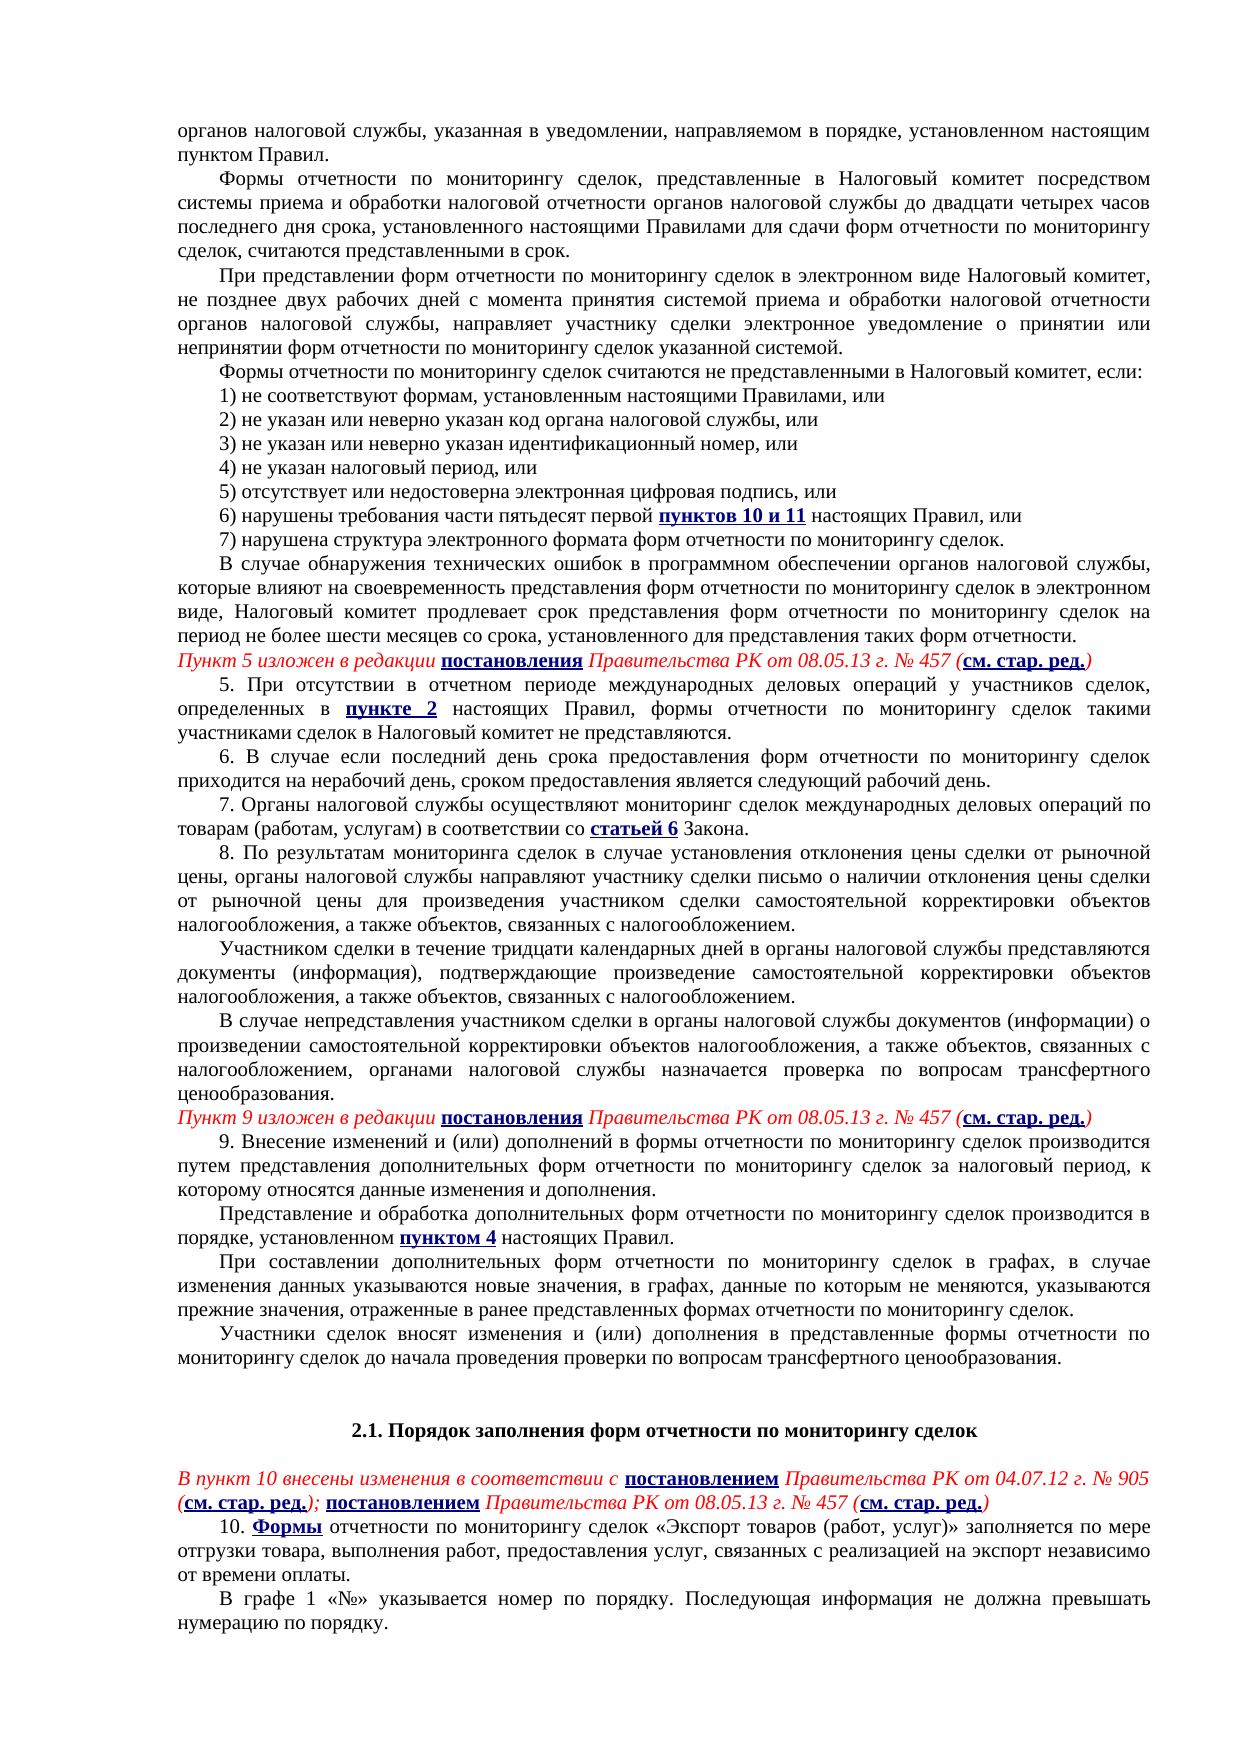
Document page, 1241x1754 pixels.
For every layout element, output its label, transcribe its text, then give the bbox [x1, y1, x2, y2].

text 1) не соответствуют формам, установленным настоящими Правилами, или [177, 383, 1152, 407]
text При представлении форм отчетности по мониторингу сделок в электронном виде Налоговый комитет, не позднее двух рабочих дней с момента принятия системой приема и обработки налоговой отчетности органов налоговой службы, направляет участнику сделки электронное уведомление о принятии или непринятии форм отчетности по мониторингу сделок указанной системой. [177, 262, 1152, 359]
text Пункт 5 изложен в редакции постановления Правительства РК от 08.05.13 г. № 457 (см. стар. ред.) [177, 647, 1152, 672]
text 6) нарушены требования части пятьдесят первой пунктов 10 и 11 настоящих Правил, или [177, 503, 1152, 527]
text 8. По результатам мониторинга сделок в случае установления отклонения цены сделки от рыночной цены, органы налоговой службы направляют участнику сделки письмо о наличии отклонения цены сделки от рыночной цены для произведения участником сделки самостоятельной корректировки объектов налогообложения, а также объектов, связанных с налогообложением. [177, 840, 1152, 936]
text Формы отчетности по мониторингу сделок считаются не представленными в Налоговый комитет, если: [177, 359, 1152, 383]
text 2.1. Порядок заполнения форм отчетности по мониторингу сделок [177, 1417, 1152, 1442]
text 7. Органы налоговой службы осуществляют мониторинг сделок международных деловых операций по товарам (работам, услугам) в соответствии со статьей 6 Закона. [177, 792, 1152, 840]
text Пункт 9 изложен в редакции постановления Правительства РК от 08.05.13 г. № 457 (см. стар. ред.) [177, 1105, 1152, 1129]
text При составлении дополнительных форм отчетности по мониторингу сделок в графах, в случае изменения данных указываются новые значения, в графах, данные по которым не меняются, указываются прежние значения, отраженные в ранее представленных формах отчетности по мониторингу сделок. [177, 1249, 1152, 1321]
text 3) не указан или неверно указан идентификационный номер, или [177, 431, 1152, 455]
text В пункт 10 внесены изменения в соответствии с постановлением Правительства РК от 04.07.12 г. № 905 (см. стар. ред.); постановлением Правительства РК от 08.05.13 г. № 457 (см. стар. ред.) [177, 1466, 1152, 1514]
text Участники сделок вносят изменения и (или) дополнения в представленные формы отчетности по мониторингу сделок до начала проведения проверки по вопросам трансфертного ценообразования. [177, 1321, 1152, 1369]
text В случае непредставления участником сделки в органы налоговой службы документов (информации) о произведении самостоятельной корректировки объектов налогообложения, а также объектов, связанных с налогообложением, органами налоговой службы назначается проверка по вопросам трансфертного ценообразования. [177, 1008, 1152, 1105]
text 9. Внесение изменений и (или) дополнений в формы отчетности по мониторингу сделок производится путем представления дополнительных форм отчетности по мониторингу сделок за налоговый период, к которому относятся данные изменения и дополнения. [177, 1129, 1152, 1201]
text Формы отчетности по мониторингу сделок, представленные в Налоговый комитет посредством системы приема и обработки налоговой отчетности органов налоговой службы до двадцати четырех часов последнего дня срока, установленного настоящими Правилами для сдачи форм отчетности по мониторингу сделок, считаются представленными в срок. [177, 166, 1152, 262]
text 6. В случае если последний день срока предоставления форм отчетности по мониторингу сделок приходится на нерабочий день, сроком предоставления является следующий рабочий день. [177, 744, 1152, 792]
text 5) отсутствует или недостоверна электронная цифровая подпись, или [177, 479, 1152, 503]
text 7) нарушена структура электронного формата форм отчетности по мониторингу сделок. [177, 527, 1152, 551]
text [177, 118, 1152, 166]
text 4) не указан налоговый период, или [177, 455, 1152, 479]
text В случае обнаружения технических ошибок в программном обеспечении органов налоговой службы, которые влияют на своевременность представления форм отчетности по мониторингу сделок в электронном виде, Налоговый комитет продлевает срок представления форм отчетности по мониторингу сделок на период не более шести месяцев со срока, установленного для представления таких форм отчетности. [177, 551, 1152, 647]
text 2) не указан или неверно указан код органа налоговой службы, или [177, 407, 1152, 431]
text 10. Формы отчетности по мониторингу сделок «Экспорт товаров (работ, услуг)» заполняется по мере отгрузки товара, выполнения работ, предоставления услуг, связанных с реализацией на экспорт независимо от времени оплаты. [177, 1514, 1152, 1586]
text Участником сделки в течение тридцати календарных дней в органы налоговой службы представляются документы (информация), подтверждающие произведение самостоятельной корректировки объектов налогообложения, а также объектов, связанных с налогообложением. [177, 936, 1152, 1008]
text Представление и обработка дополнительных форм отчетности по мониторингу сделок производится в порядке, установленном пунктом 4 настоящих Правил. [177, 1201, 1152, 1249]
text В графе 1 «№» указывается номер по порядку. Последующая информация не должна превышать нумерацию по порядку. [177, 1586, 1152, 1634]
text 5. При отсутствии в отчетном периоде международных деловых операций у участников сделок, определенных в пункте 2 настоящих Правил, формы отчетности по мониторингу сделок такими участниками сделок в Налоговый комитет не представляются. [177, 672, 1152, 744]
